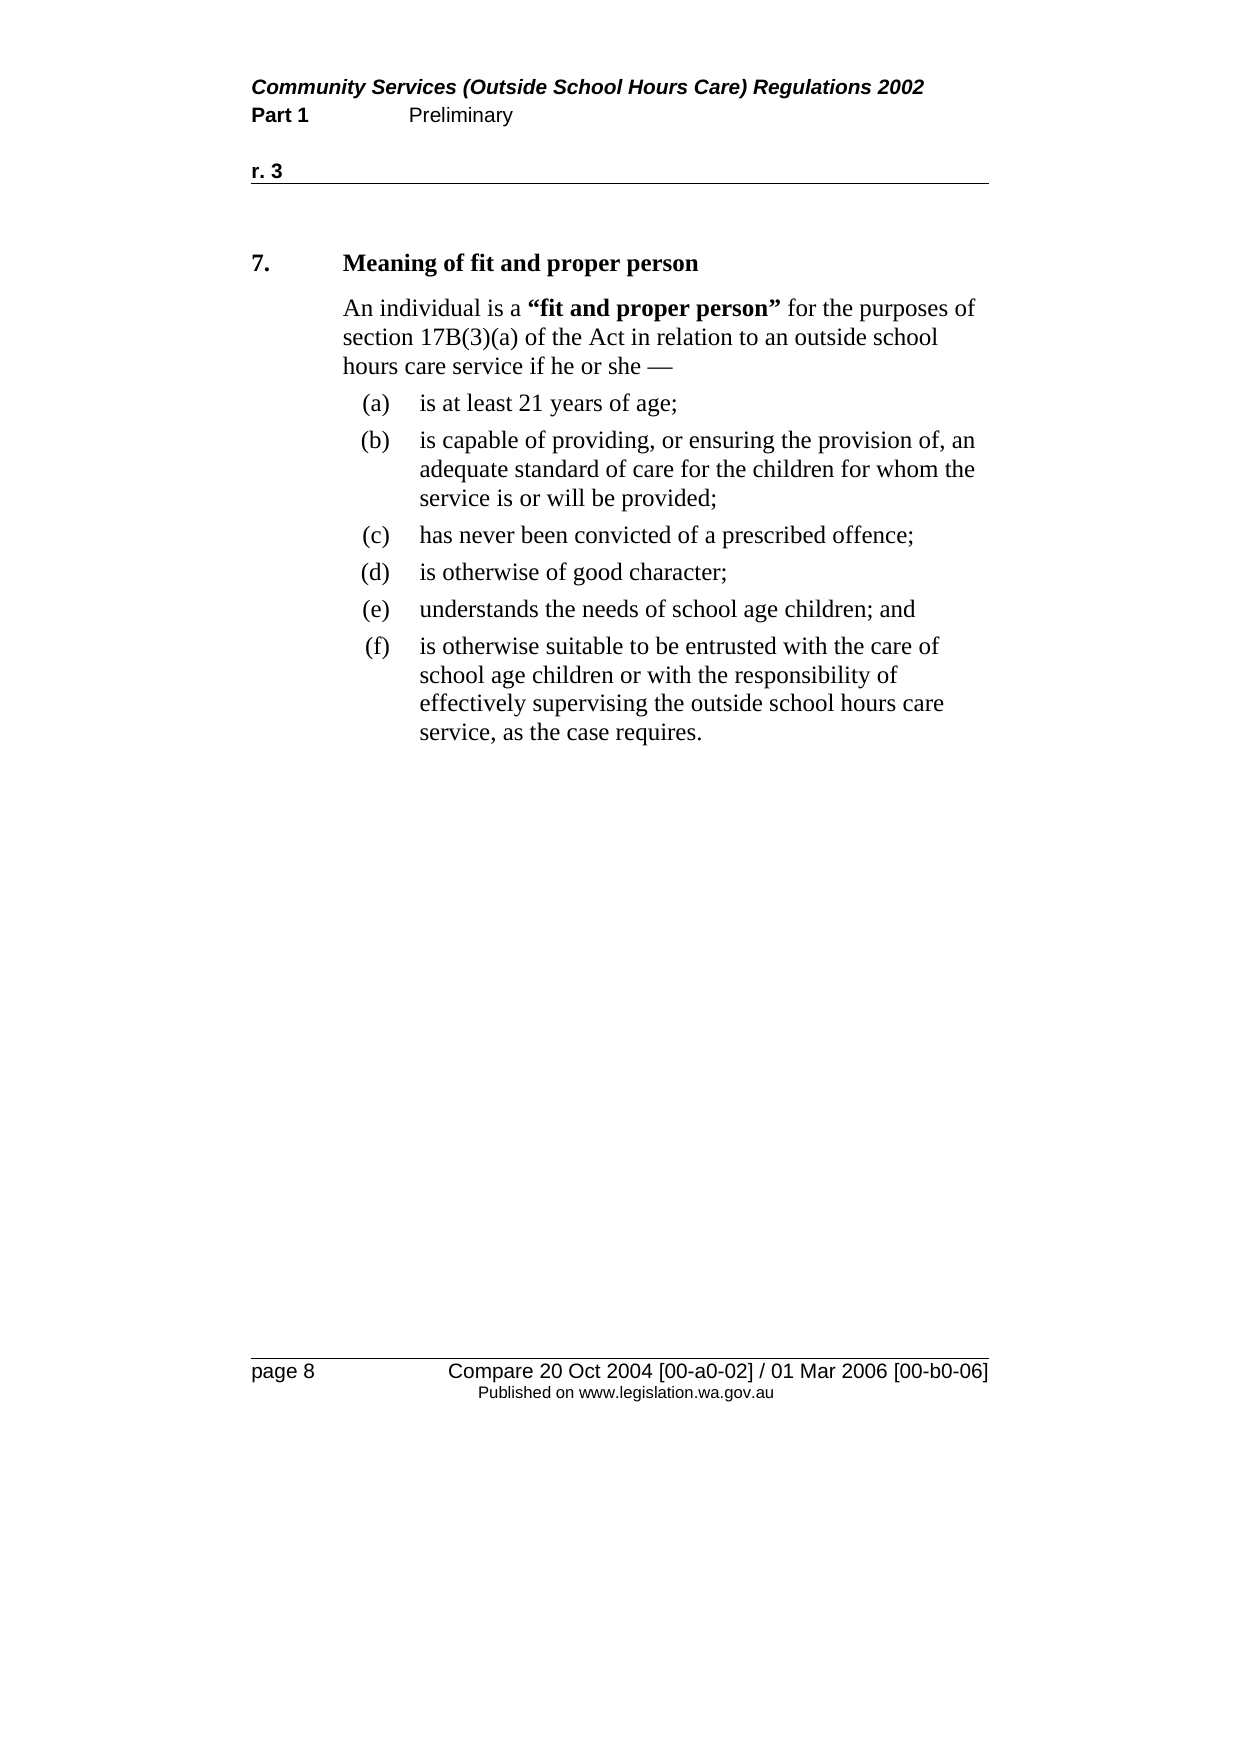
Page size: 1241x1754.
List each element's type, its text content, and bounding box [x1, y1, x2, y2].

text (e) understands the needs of school age children; and [251, 594, 989, 623]
text (f) is otherwise suitable to be entrusted with the care of school age children or with the responsibility of effectively supervising the outside school hours care service, as the case requires. [251, 631, 989, 746]
text An individual is a “fit and proper person” for the purposes of section 17B(3)(a) of the Act in relation to an outside school hours care service if he or she — [251, 293, 989, 380]
text (c) has never been convicted of a prescribed offence; [251, 520, 989, 548]
text (b) is capable of providing, or ensuring the provision of, an adequate standard of care for the children for whom the service is or will be provided; [251, 425, 989, 511]
text (a) is at least 21 years of age; [251, 388, 989, 417]
text (d) is otherwise of good character; [251, 557, 989, 586]
subtitle 7. Meaning of fit and proper person [251, 248, 989, 277]
